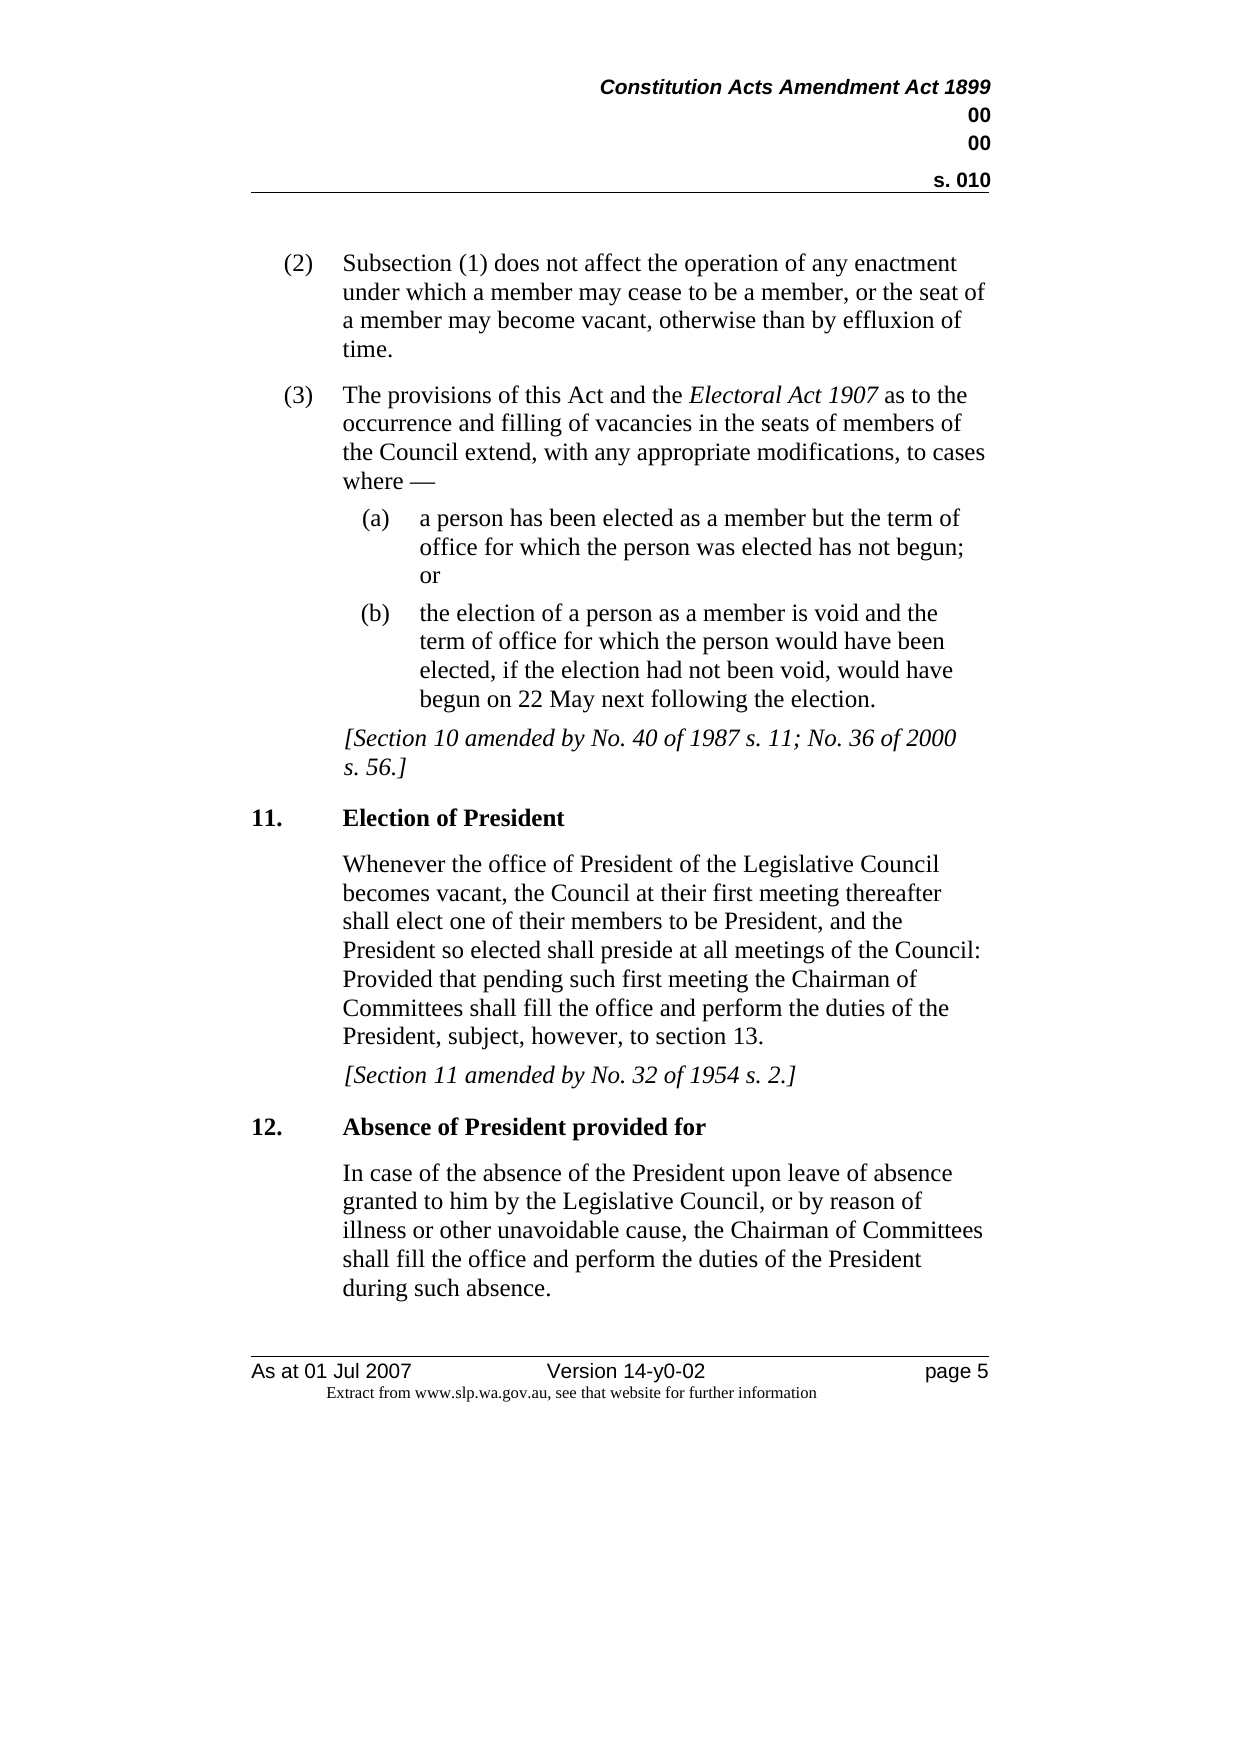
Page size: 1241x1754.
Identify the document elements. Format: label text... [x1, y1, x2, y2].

text (2) Subsection (1) does not affect the operation of any enactment under which a member may cease to be a member, or the seat of a member may become vacant, otherwise than by effluxion of time. [251, 248, 989, 363]
text (b) the election of a person as a member is void and the term of office for which the person would have been elected, if the election had not been void, would have begun on 22 May next following the election. [251, 598, 989, 713]
subtitle 12. Absence of President provided for [251, 1112, 989, 1141]
text [Section 11 amended by No. 32 of 1954 s. 2.] [251, 1061, 989, 1089]
text Whenever the office of President of the Legislative Council becomes vacant, the Council at their first meeting thereafter shall elect one of their members to be President, and the President so elected shall preside at all meetings of the Council: [251, 849, 989, 964]
text In case of the absence of the President upon leave of absence granted to him by the Legislative Council, or by reason of illness or other unavoidable cause, the Chairman of Committees shall fill the office and perform the duties of the President during such absence. [251, 1158, 989, 1301]
text [Section 10 amended by No. 40 of 1987 s. 11; No. 36 of 2000 s. 56.] [251, 723, 989, 781]
text (3) The provisions of this Act and the Electoral Act 1907 as to the occurrence and filling of vacancies in the seats of members of the Council extend, with any appropriate modifications, to cases where — [251, 380, 989, 495]
text Provided that pending such first meeting the Chairman of Committees shall fill the office and perform the duties of the President, subject, however, to section 13. [251, 964, 989, 1050]
text (a) a person has been elected as a member but the term of office for which the person was elected has not begun; or [251, 503, 989, 589]
subtitle 11. Election of President [251, 803, 989, 832]
